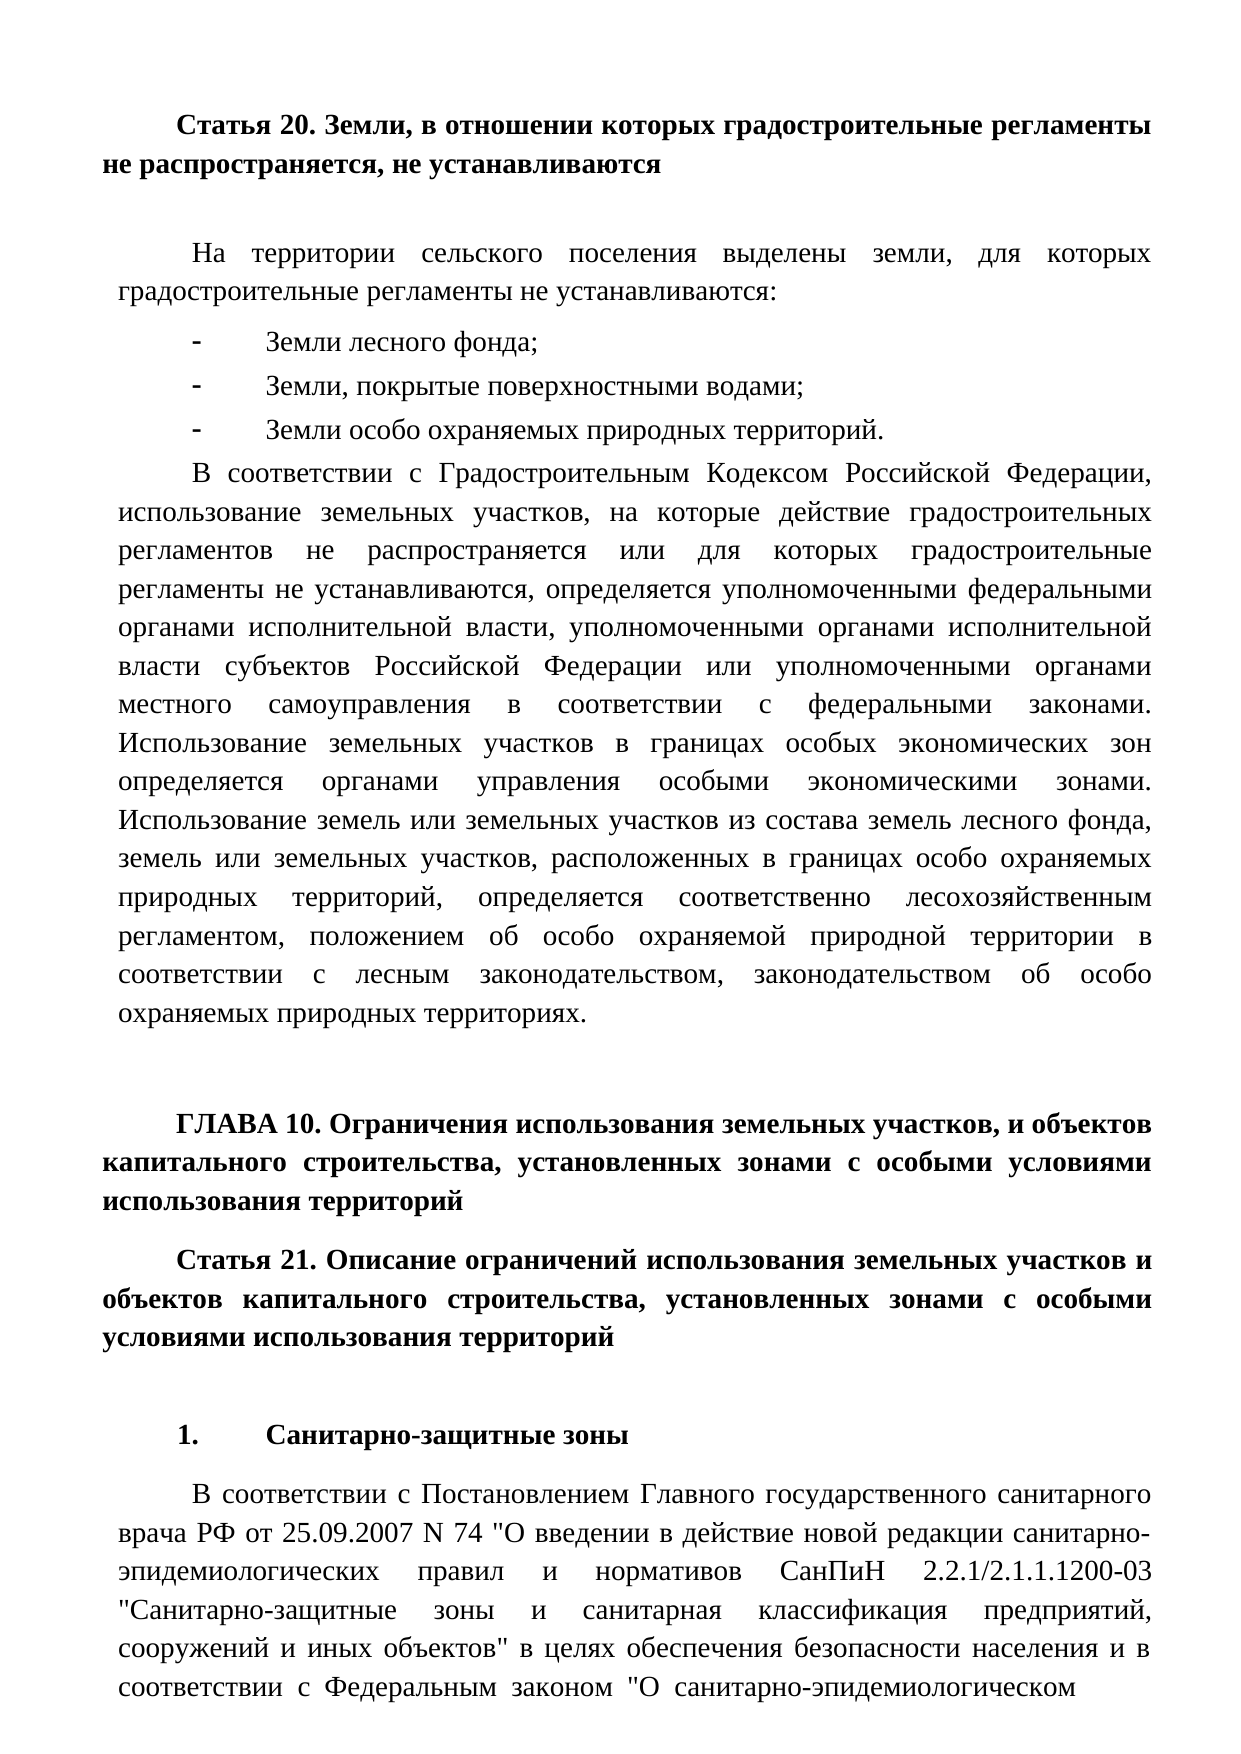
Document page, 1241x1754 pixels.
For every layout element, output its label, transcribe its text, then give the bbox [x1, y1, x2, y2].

text В соответствии с Градостроительным Кодексом Российской Федерации, использование земельных участков, на которые действие градостроительных регламентов не распространяется или для которых градостроительные регламенты не устанавливаются, определяется уполномоченными федеральными органами исполнительной власти, уполномоченными органами исполнительной власти субъектов Российской Федерации или уполномоченными органами местного самоуправления в соответствии с федеральными законами. Использование земельных участков в границах особых экономических зон определяется органами управления особыми экономическими зонами. Использование земель или земельных участков из состава земель лесного фонда, земель или земельных участков, расположенных в границах особо охраняемых природных территорий, определяется соответственно лесохозяйственным регламентом, положением об особо охраняемой природной территории в соответствии с лесным законодательством, законодательством об особо охраняемых природных территориях. [118, 455, 1152, 1028]
list Земли особо охраняемых природных территорий. [192, 412, 1184, 445]
subtitle Статья 20. Земли, в отношении которых градостроительные регламенты не распространяется, не устанавливаются [102, 107, 1152, 179]
text В соответствии с Постановлением Главного государственного санитарного врача РФ от 25.09.2007 N 74 "О введении в действие новой редакции санитарно- эпидемиологических правил и нормативов СанПиН 2.2.1/2.1.1.1200-03 "Санитарно-защитные зоны и санитарная классификация предприятий, сооружений и иных объектов" в целях обеспечения безопасности населения и в соответствии с Федеральным законом "О санитарно-эпидемиологическом [118, 1476, 1152, 1702]
list Земли лесного фонда; [192, 324, 1184, 358]
subtitle ГЛАВА 10. Ограничения использования земельных участков, и объектов капитального строительства, установленных зонами с особыми условиями использования территорий [102, 1106, 1152, 1216]
subtitle Статья 21. Описание ограничений использования земельных участков и объектов капитального строительства, установленных зонами с особыми условиями использования территорий [102, 1242, 1152, 1353]
text На территории сельского поселения выделены земли, для которых градостроительные регламенты не устанавливаются: [118, 235, 1152, 307]
subtitle Санитарно-защитные зоны [177, 1417, 1184, 1451]
list Земли, покрытые поверхностными водами; [192, 368, 1184, 402]
